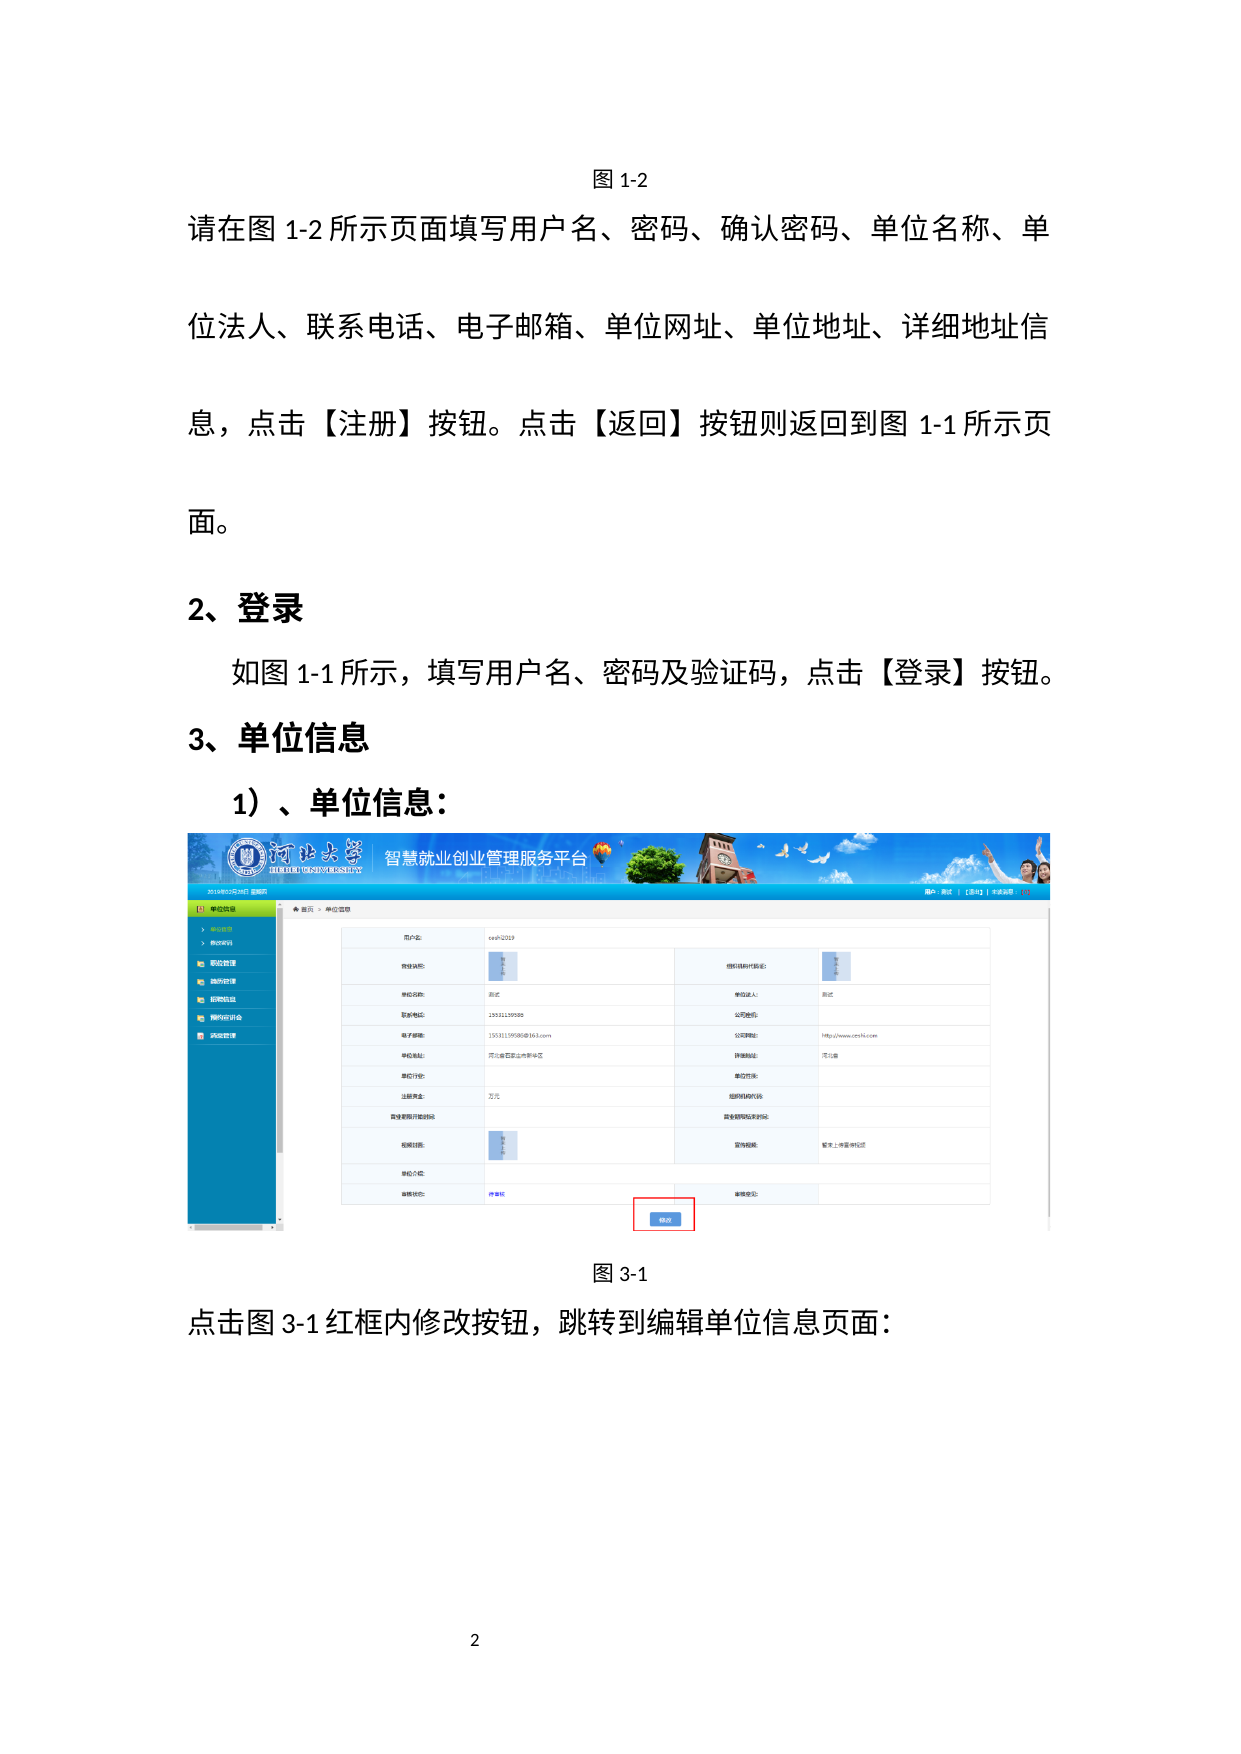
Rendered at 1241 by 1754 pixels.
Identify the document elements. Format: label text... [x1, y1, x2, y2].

picture [211, 961, 235, 966]
list 、单位信息： [187, 768, 1053, 833]
list 单位信息 [187, 703, 1053, 768]
picture [187, 901, 1050, 1231]
text 图1-2 [187, 162, 1053, 194]
picture [231, 1015, 241, 1019]
picture [187, 833, 1050, 883]
picture [212, 997, 235, 1001]
text 请在图1-2所示页面填写用户名、密码、确认密码、单位名称、单位法人、联系电话、电子邮箱、单位网址、单位地址、详细地址信息，点击【注册】按钮。点击【返回】按钮则返回到图1-1所示页面。 [187, 194, 1053, 552]
text 点击图3-1红框内修改按钮，跳转到编辑单位信息页面： [187, 1288, 1053, 1353]
picture [211, 941, 232, 945]
text 如图1-1所示，填写用户名、密码及验证码，点击【登录】按钮。 [187, 638, 1053, 703]
list 登录 [187, 573, 1053, 638]
picture [993, 890, 1012, 894]
picture [211, 1034, 235, 1038]
picture [211, 1015, 228, 1020]
picture [252, 890, 266, 894]
picture [211, 979, 235, 983]
text 图3-1 [187, 1256, 1053, 1288]
